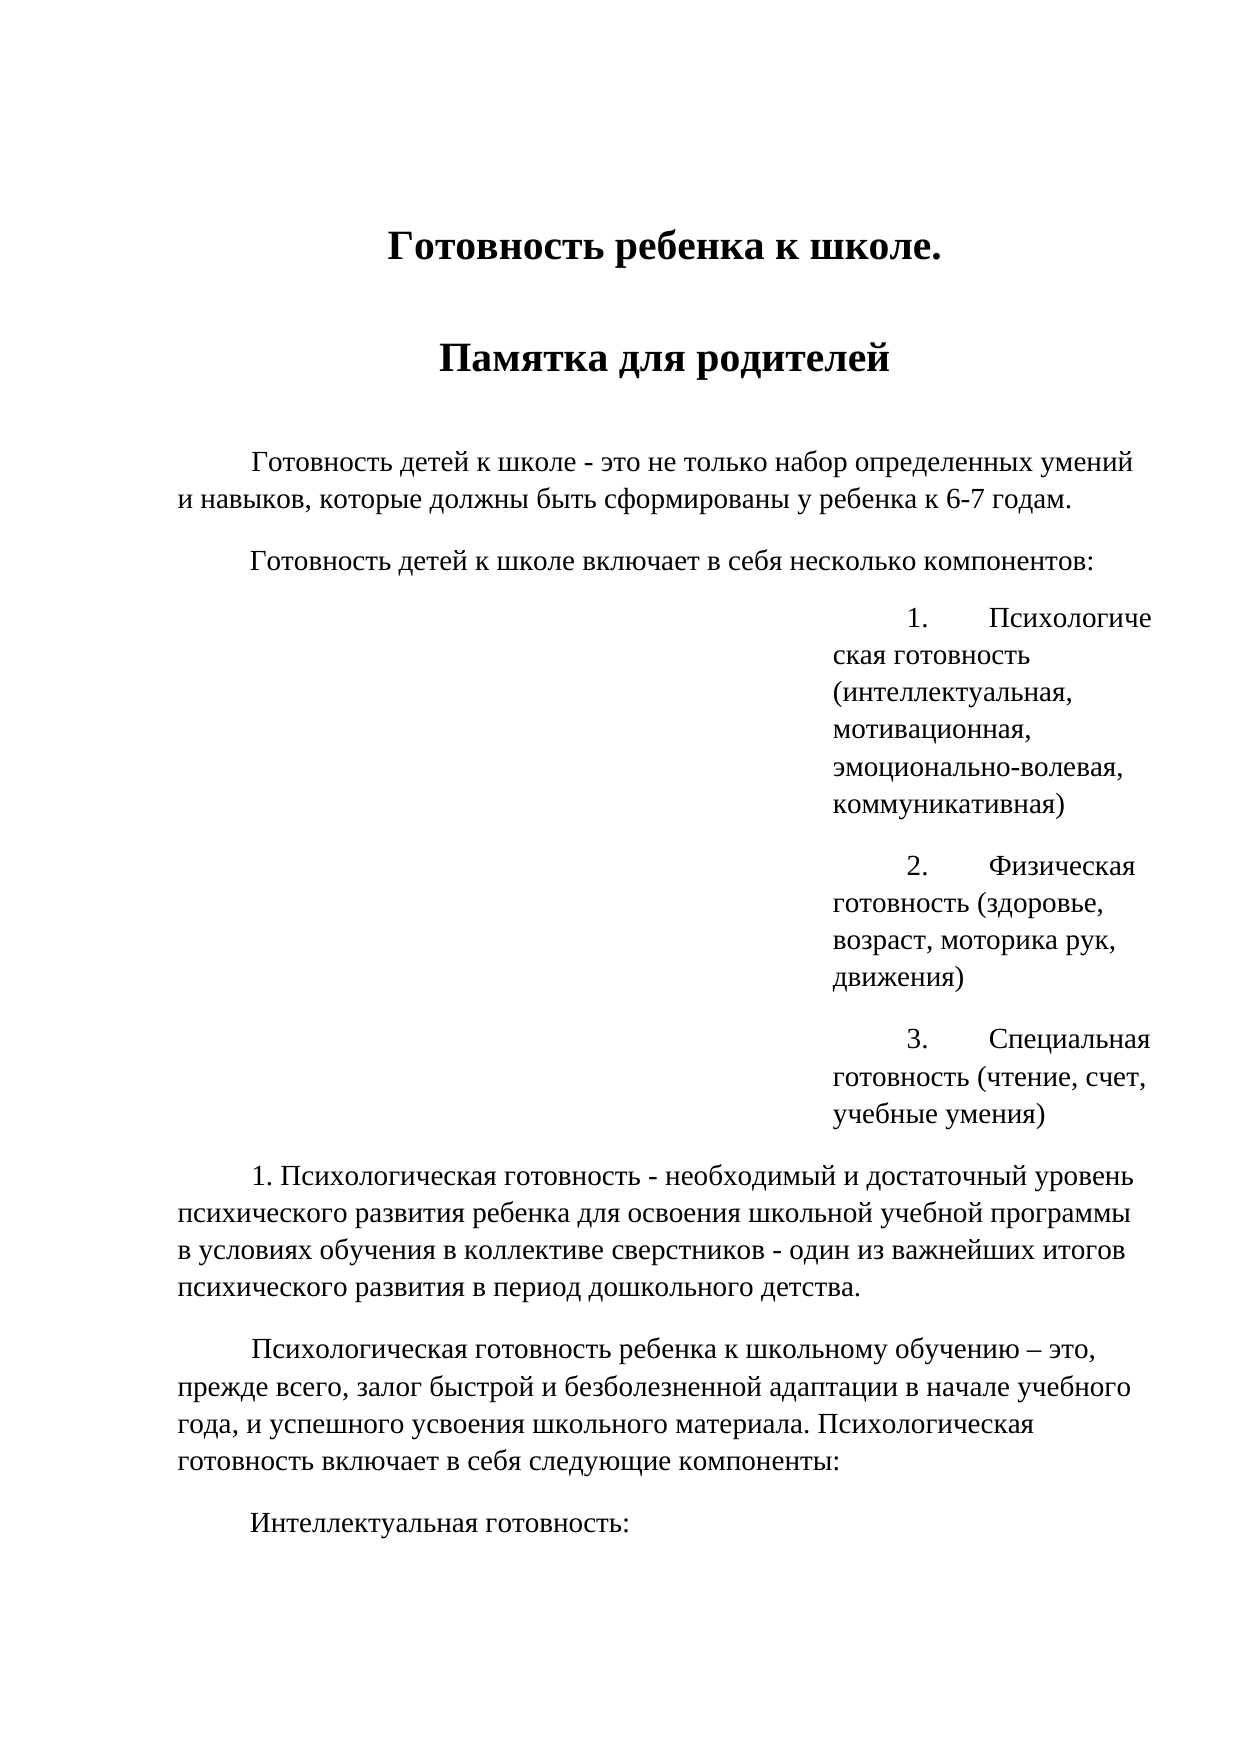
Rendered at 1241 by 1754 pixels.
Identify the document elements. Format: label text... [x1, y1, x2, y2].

list Физическая готовность (здоровье, возраст, моторика рук, движения) [833, 848, 1152, 993]
list Специальная готовность (чтение, счет, учебные умения) [833, 1022, 1152, 1129]
list Психологическая готовность (интеллектуальная, мотивационная, эмоционально-волевая, коммуникативная) [833, 600, 1152, 819]
text Психологическая готовность ребенка к школьному обучению – это, прежде всего, залог быстрой и безболезненной адаптации в начале учебного года, и успешного усвоения школьного материала. Психологическая готовность включает в себя следующие компоненты: [177, 1332, 1152, 1477]
text Готовность ребенка к школе. [177, 221, 1152, 269]
text Интеллектуальная готовность: [249, 1505, 1152, 1539]
text Готовность детей к школе - это не только набор определенных умений и навыков, которые должны быть сформированы у ребенка к 6-7 годам. [177, 444, 1152, 514]
text Памятка для родителей [177, 332, 1152, 380]
text 1. Психологическая готовность - необходимый и достаточный уровень психического развития ребенка для освоения школьной учебной программы в условиях обучения в коллективе сверстников - один из важнейших итогов психического развития в период дошкольного детства. [177, 1158, 1152, 1303]
text Готовность детей к школе включает в себя несколько компонентов: [249, 543, 1152, 576]
